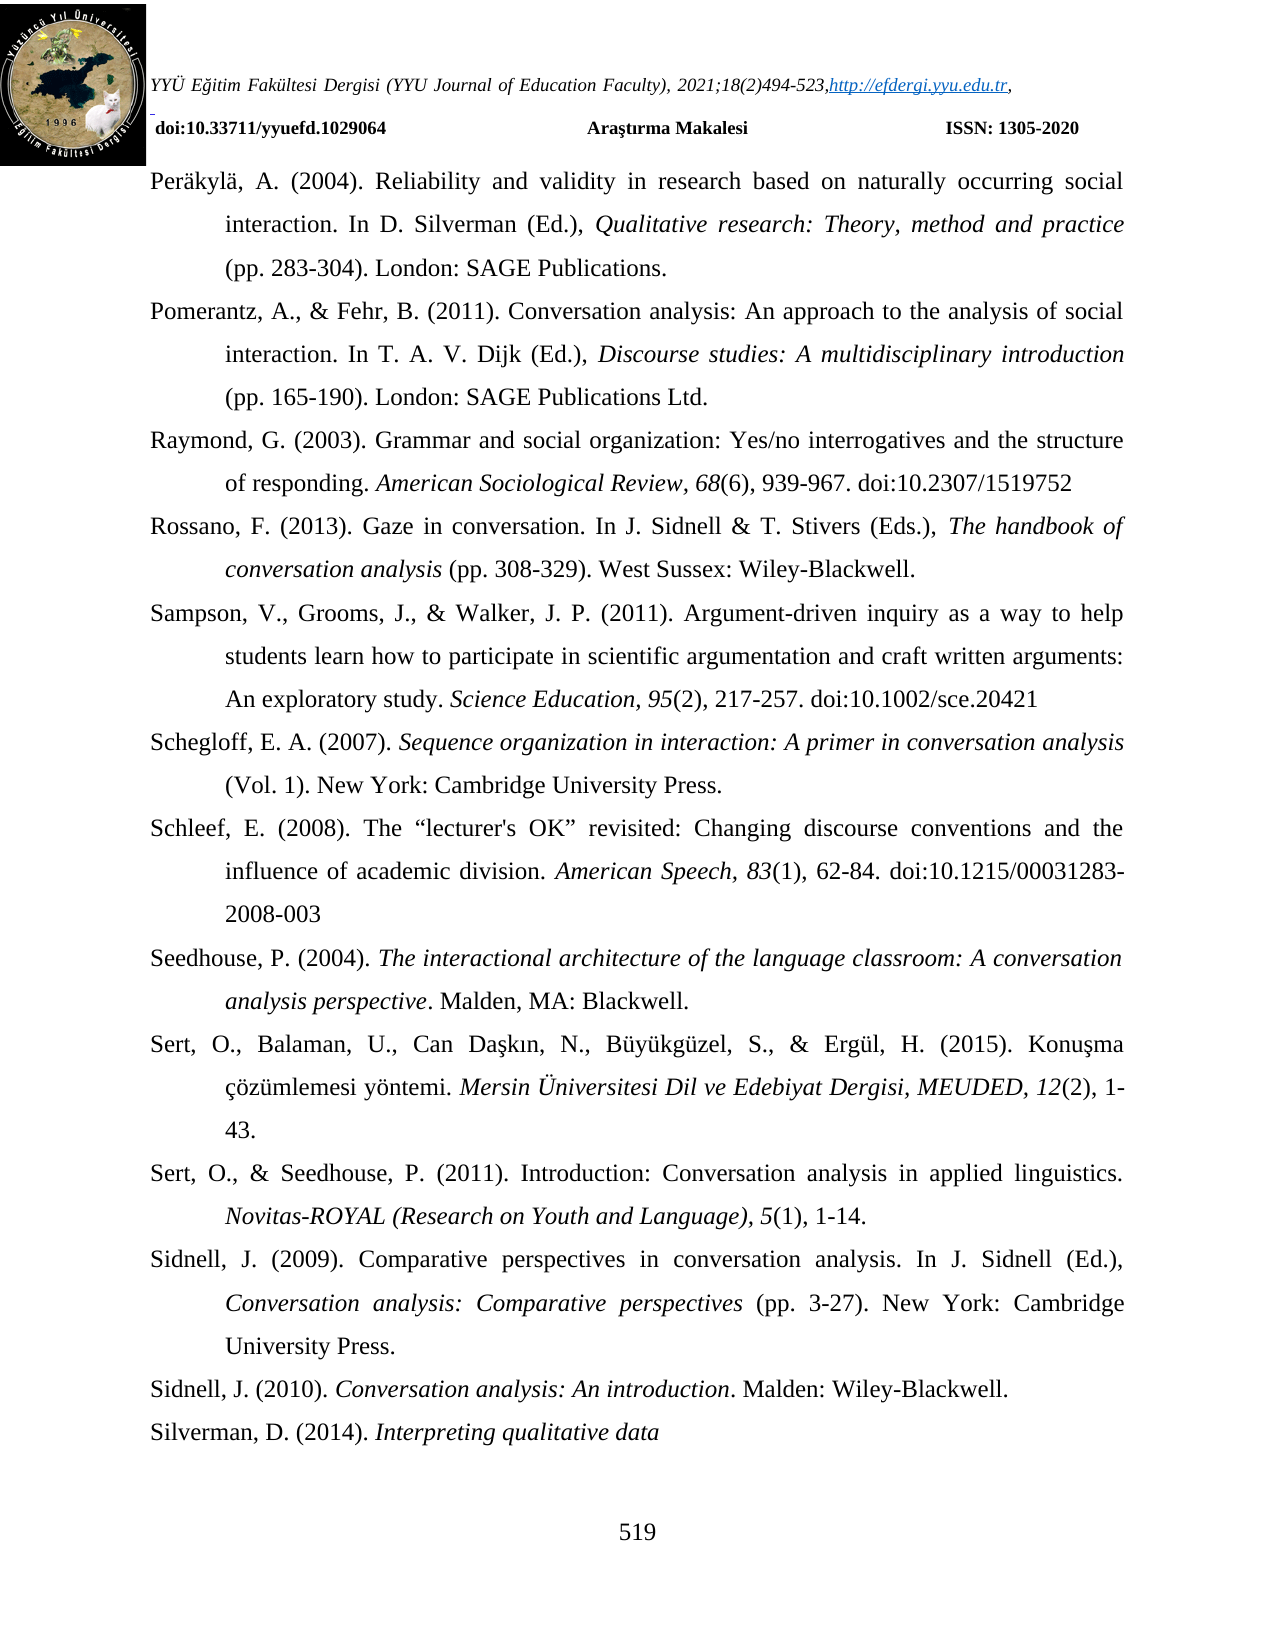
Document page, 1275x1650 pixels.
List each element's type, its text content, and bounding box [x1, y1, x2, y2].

text Seedhouse, P. (2004). The interactional architecture of the language classroom: A conversation analysis perspective. Malden, MA: Blackwell. [150, 943, 1125, 1014]
picture [0, 4, 147, 166]
text Schleef, E. (2008). The “lecturer's OK” revisited: Changing discourse conventions and the influence of academic division. American Speech, 83(1), 62-84. doi:10.1215/00031283-2008-003 [150, 813, 1125, 928]
text Sidnell, J. (2010). Conversation analysis: An introduction. Malden: Wiley-Blackwell. [150, 1374, 1125, 1403]
text Sert, O., & Seedhouse, P. (2011). Introduction: Conversation analysis in applied linguistics. Novitas-ROYAL (Research on Youth and Language), 5(1), 1-14. [150, 1158, 1125, 1230]
text Sampson, V., Grooms, J., & Walker, J. P. (2011). Argument-driven inquiry as a way to help students learn how to participate in scientific argumentation and craft written arguments: An exploratory study. Science Education, 95(2), 217-257. doi:10.1002/sce.20421 [150, 598, 1125, 713]
text Silverman, D. (2014). Interpreting qualitative data [150, 1417, 1125, 1446]
text Raymond, G. (2003). Grammar and social organization: Yes/no interrogatives and the structure of responding. American Sociological Review, 68(6), 939-967. doi:10.2307/1519752 [150, 425, 1125, 497]
text Sidnell, J. (2009). Comparative perspectives in conversation analysis. In J. Sidnell (Ed.), Conversation analysis: Comparative perspectives (pp. 3-27). New York: Cambridge University Press. [150, 1244, 1125, 1359]
text Rossano, F. (2013). Gaze in conversation. In J. Sidnell & T. Stivers (Eds.), The handbook of conversation analysis (pp. 308-329). West Sussex: Wiley-Blackwell. [150, 511, 1125, 583]
text Pomerantz, A., & Fehr, B. (2011). Conversation analysis: An approach to the analysis of social interaction. In T. A. V. Dijk (Ed.), Discourse studies: A multidisciplinary introduction (pp. 165-190). London: SAGE Publications Ltd. [150, 296, 1125, 411]
text Peräkylä, A. (2004). Reliability and validity in research based on naturally occurring social interaction. In D. Silverman (Ed.), Qualitative research: Theory, method and practice (pp. 283-304). London: SAGE Publications. [150, 166, 1125, 281]
text Schegloff, E. A. (2007). Sequence organization in interaction: A primer in conversation analysis (Vol. 1). New York: Cambridge University Press. [150, 727, 1125, 799]
text Sert, O., Balaman, U., Can Daşkın, N., Büyükgüzel, S., & Ergül, H. (2015). Konuşma çözümlemesi yöntemi. Mersin Üniversitesi Dil ve Edebiyat Dergisi, MEUDED, 12(2), 1-43. [150, 1029, 1125, 1144]
